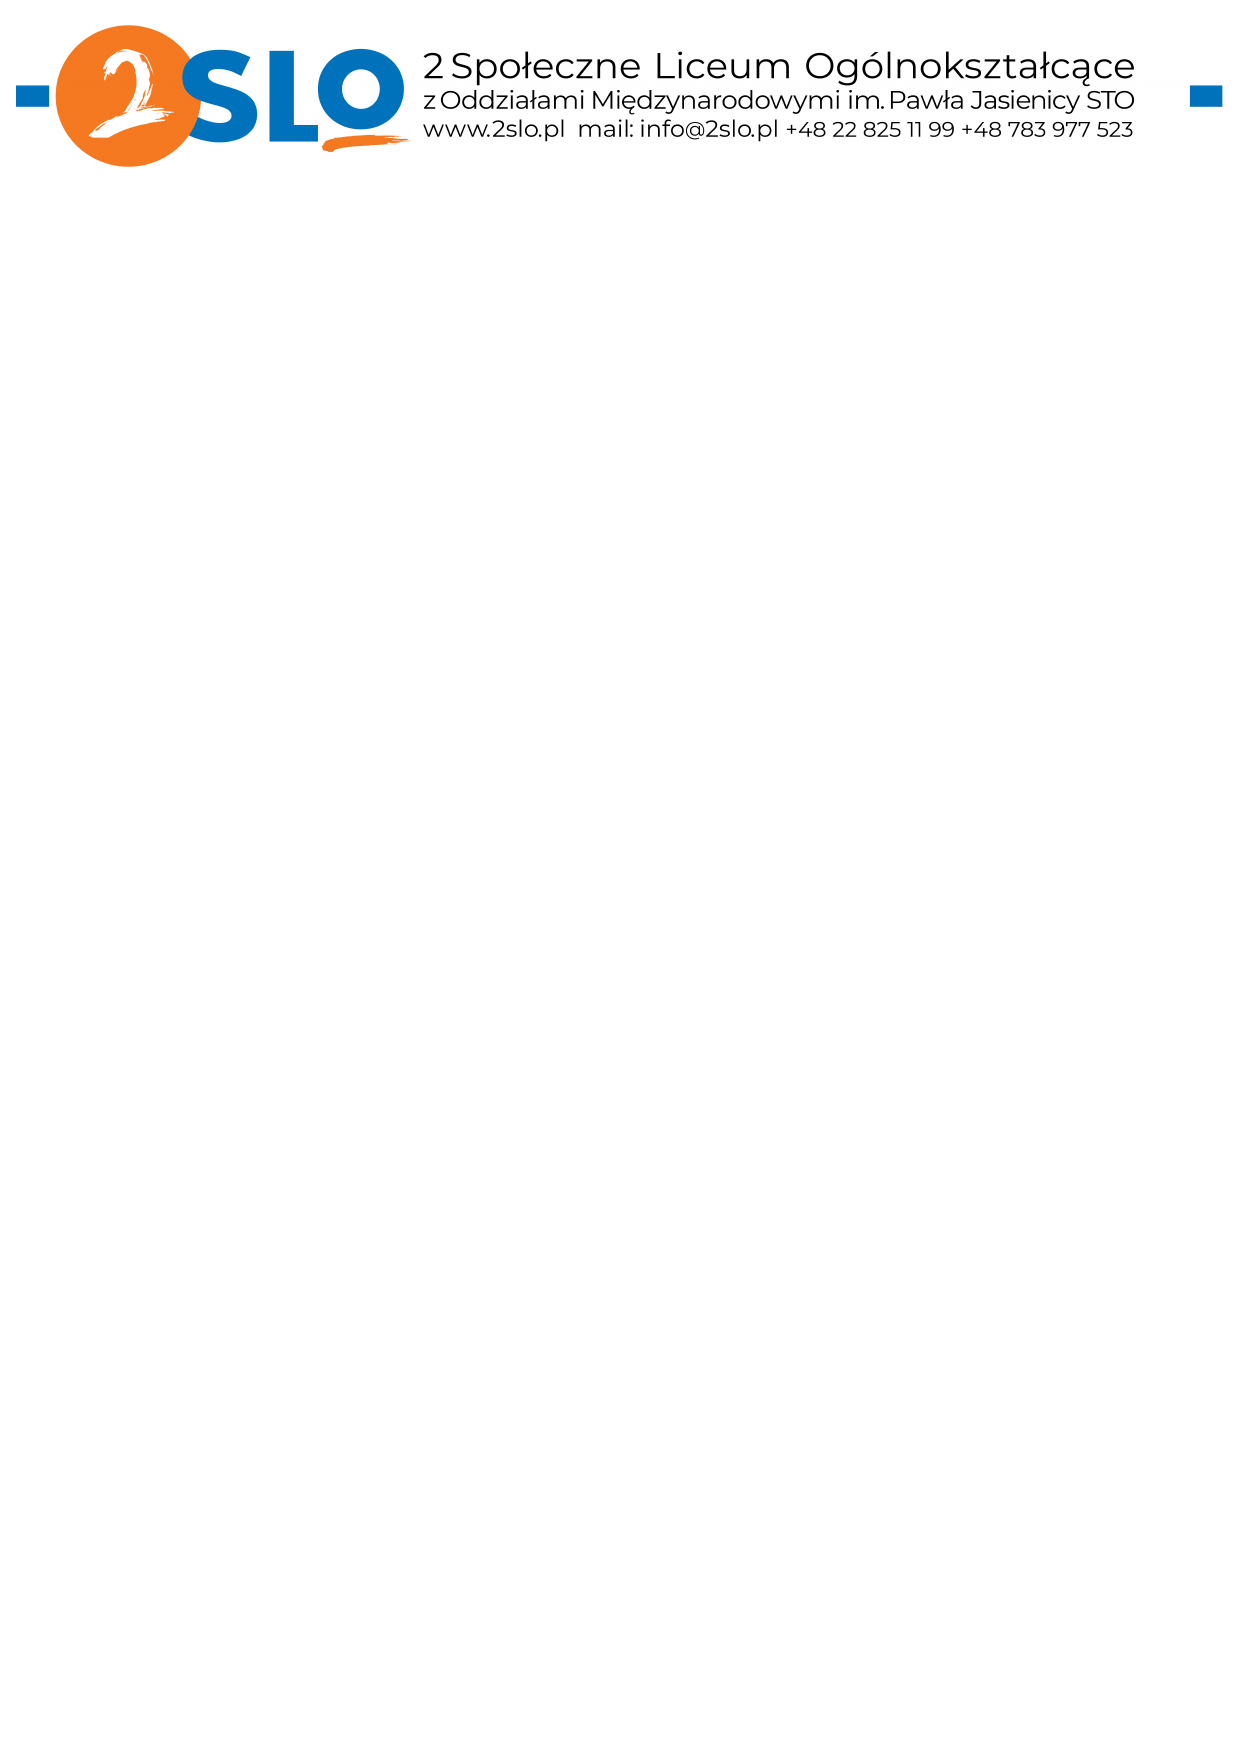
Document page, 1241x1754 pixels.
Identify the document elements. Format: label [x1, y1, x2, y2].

picture [16, 20, 1223, 187]
